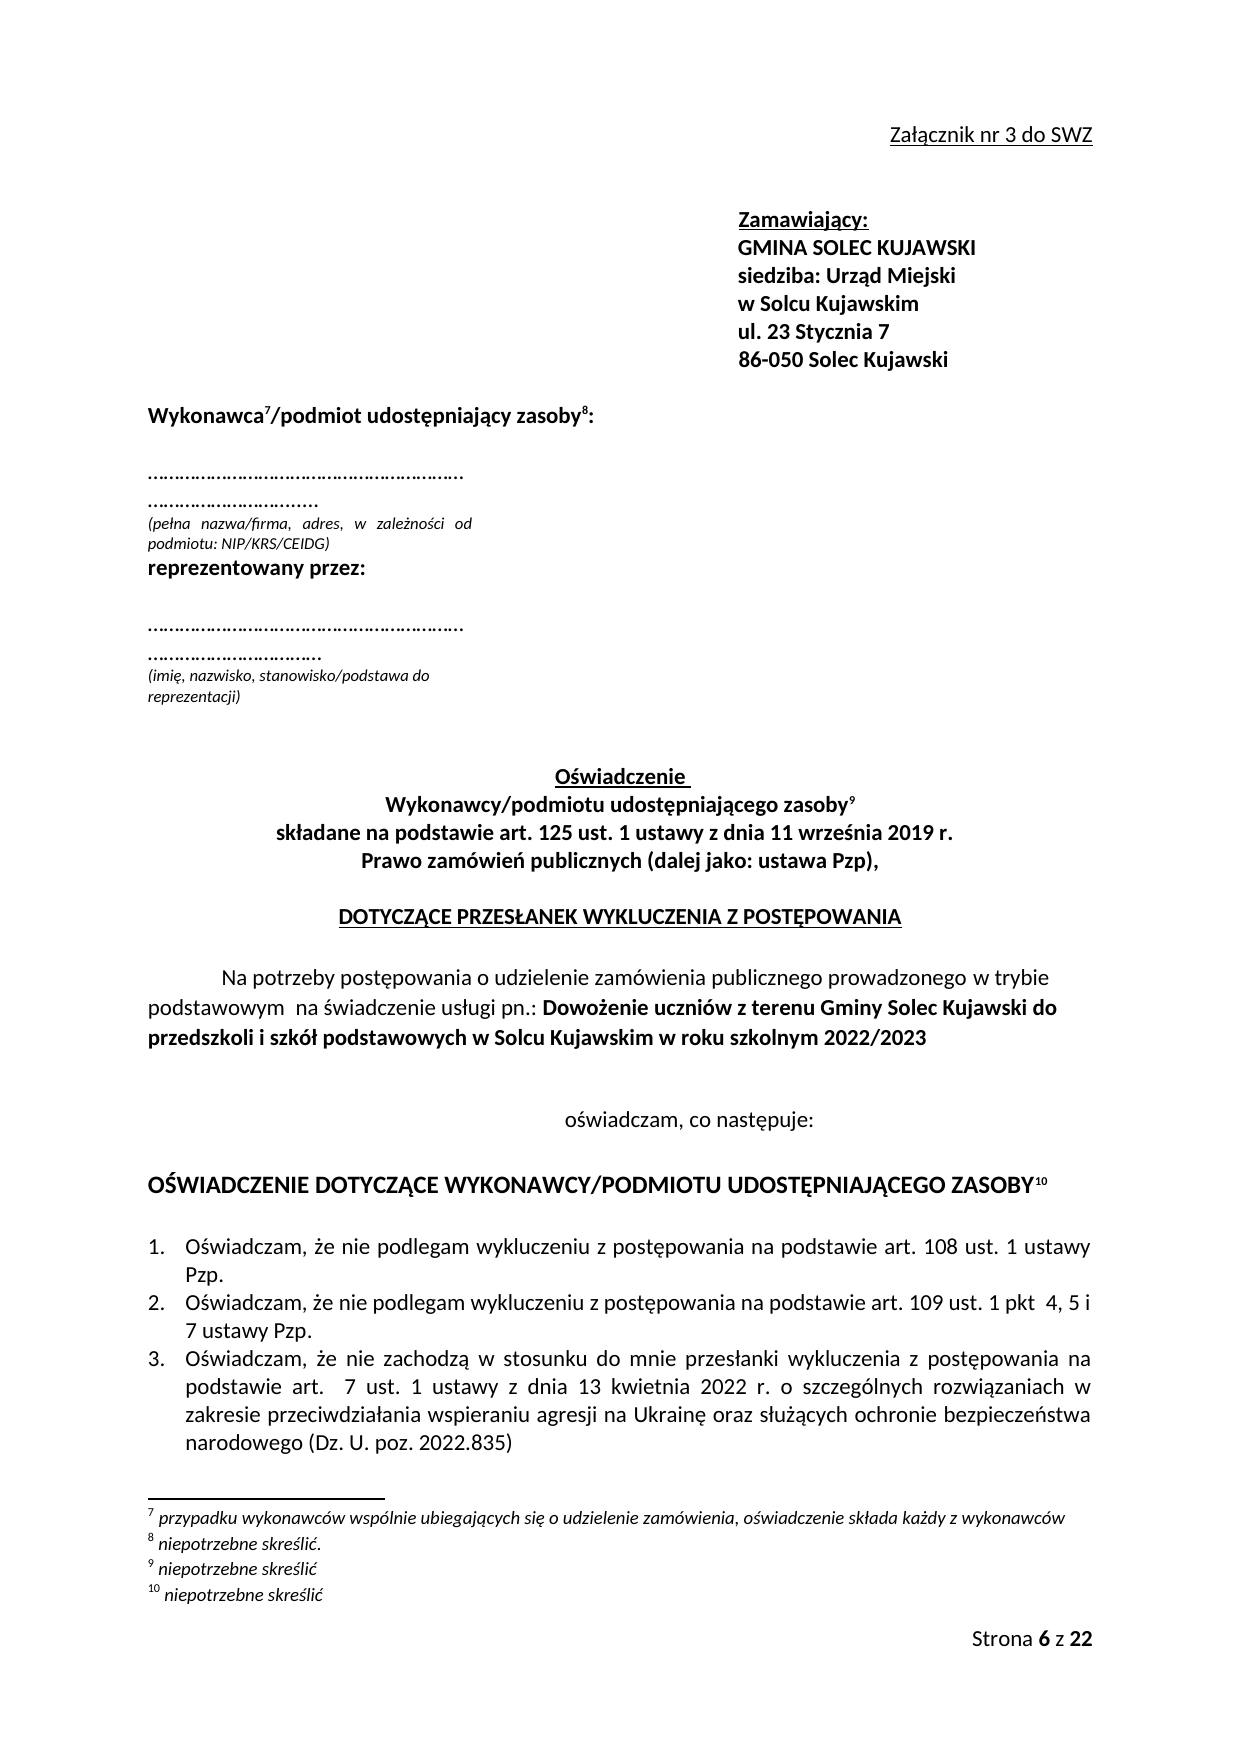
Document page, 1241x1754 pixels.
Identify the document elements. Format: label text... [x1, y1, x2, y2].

text OŚWIADCZENIE DOTYCZĄCE WYKONAWCY/PODMIOTU UDOSTĘPNIAJĄCEGO ZASOBY [148, 1169, 1092, 1200]
text ………………………………………………………………………………… [148, 609, 472, 666]
list Oświadczam, że nie zachodzą w stosunku do mnie przesłanki wykluczenia z postępowania na podstawie art. 7 ust. 1 ustawy z dnia 13 kwietnia 2022 r. o szczególnych rozwiązaniach w zakresie przeciwdziałania wspieraniu agresji na Ukrainę oraz służących ochronie bezpieczeństwa narodowego (Dz. U. poz. 2022.835) [148, 1344, 1092, 1456]
text Oświadczenie [148, 762, 1092, 790]
text DOTYCZĄCE PRZESŁANEK WYKLUCZENIA Z POSTĘPOWANIA [148, 902, 1092, 930]
text Wykonawca/podmiot udostępniający zasoby: [148, 401, 1092, 429]
text Na potrzeby postępowania o udzielenie zamówienia publicznego prowadzonego w trybie podstawowym na świadczenie usługi pn.: Dowożenie uczniów z terenu Gminy Solec Kujawski do przedszkoli i szkół podstawowych w Solcu Kujawskim w roku szkolnym 2022/2023 [148, 963, 1092, 1051]
text oświadczam, co następuje: [148, 1105, 1092, 1133]
text ul. 23 Stycznia 7 [738, 317, 1092, 345]
text siedziba: Urząd Miejski [738, 261, 1092, 289]
text GMINA SOLEC KUJAWSKI [738, 233, 1092, 261]
text Prawo zamówień publicznych (dalej jako: ustawa Pzp), [148, 846, 1092, 874]
text ……………………………………………………………………………..... [148, 457, 472, 513]
list Oświadczam, że nie podlegam wykluczeniu z postępowania na podstawie art. 108 ust. 1 ustawy Pzp. [148, 1232, 1092, 1288]
text reprezentowany przez: [148, 553, 1092, 582]
text składane na podstawie art. 125 ust. 1 ustawy z dnia 11 września 2019 r. [148, 818, 1092, 846]
list Oświadczam, że nie podlegam wykluczeniu z postępowania na podstawie art. 109 ust. 1 pkt 4, 5 i 7 ustawy Pzp. [148, 1288, 1092, 1344]
text (imię, nazwisko, stanowisko/podstawa do reprezentacji) [148, 666, 472, 706]
text (pełna nazwa/firma, adres, w zależności od podmiotu: NIP/KRS/CEIDG) [148, 513, 472, 553]
text Zamawiający: [148, 205, 1092, 233]
text 86-050 Solec Kujawski [148, 345, 1092, 373]
text Załącznik nr 3 do SWZ [185, 121, 1092, 149]
text Wykonawcy/podmiotu udostępniającego zasoby [148, 790, 1092, 818]
text w Solcu Kujawskim [738, 289, 1092, 317]
